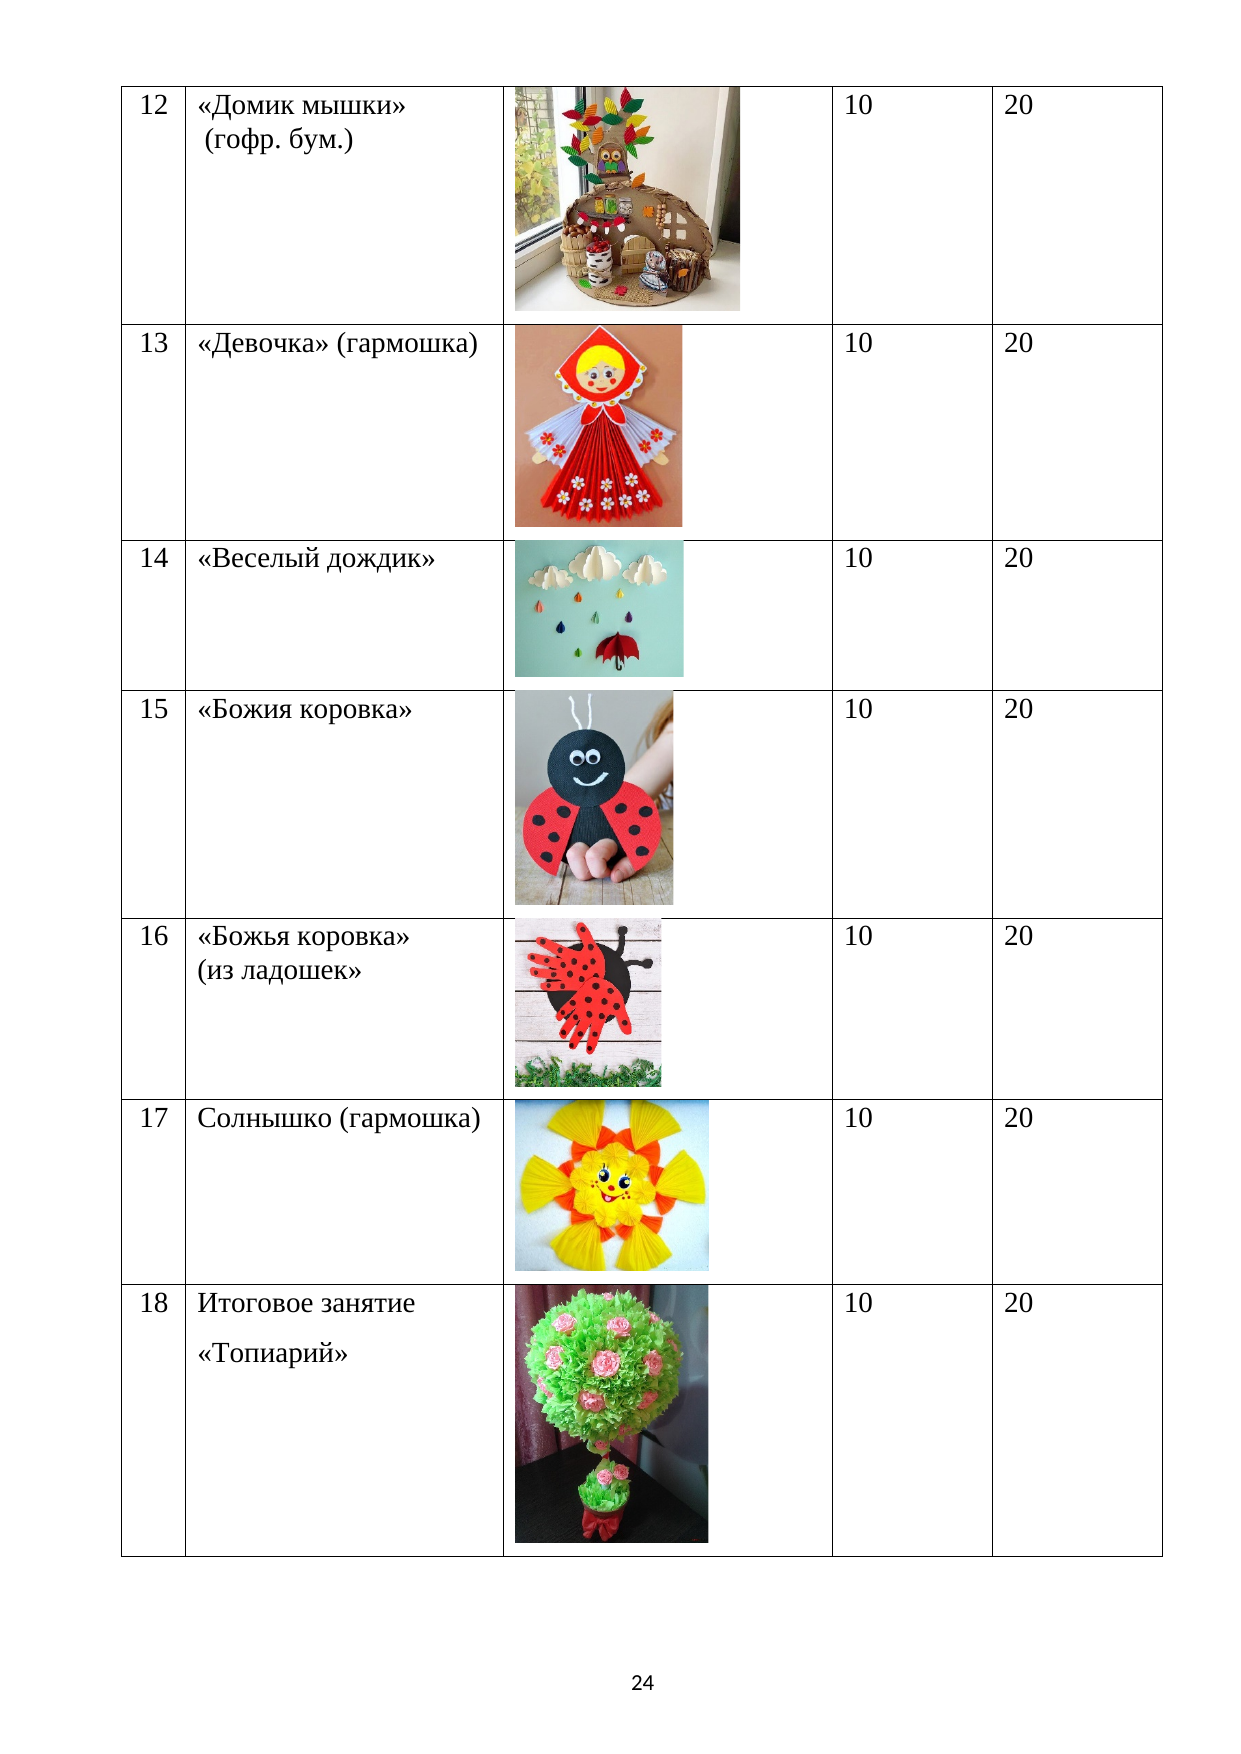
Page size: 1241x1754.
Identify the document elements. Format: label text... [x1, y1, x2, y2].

table_cell 20 [993, 1100, 1162, 1284]
table_cell [504, 691, 832, 917]
table_cell 10 [833, 87, 992, 324]
table_cell 20 [993, 325, 1162, 539]
picture [515, 325, 683, 527]
table_cell 20 [993, 541, 1162, 690]
table_cell [504, 325, 832, 539]
table_cell 17 [122, 1100, 185, 1284]
picture [515, 690, 674, 905]
table_cell 10 [833, 1100, 992, 1284]
picture [515, 87, 741, 311]
table_cell 10 [833, 325, 992, 539]
table_cell Солнышко (гармошка) [186, 1100, 503, 1284]
table_cell 13 [122, 325, 185, 539]
table_cell 14 [122, 541, 185, 690]
table_cell [504, 541, 832, 690]
picture [515, 918, 662, 1087]
table_cell 12 [122, 87, 185, 324]
table_cell [504, 1285, 832, 1556]
table_cell [504, 919, 832, 1099]
table_cell 16 [122, 919, 185, 1099]
table_cell 10 [833, 541, 992, 690]
table_cell 20 [993, 691, 1162, 917]
picture [515, 1100, 709, 1271]
picture [515, 1285, 709, 1543]
table_cell 10 [833, 919, 992, 1099]
table_cell «Девочка» (гармошка) [186, 325, 503, 539]
table_cell 15 [122, 691, 185, 917]
table_cell «Божья коровка» (из ладошек» [186, 919, 503, 1099]
table_cell 20 [993, 919, 1162, 1099]
table_cell 10 [833, 1285, 992, 1556]
table_cell Итоговое занятие «Топиарий» [186, 1285, 503, 1556]
picture [515, 540, 684, 677]
table_cell 10 [833, 691, 992, 917]
table_cell «Веселый дождик» [186, 541, 503, 690]
table_cell [504, 1100, 832, 1284]
table_cell 20 [993, 1285, 1162, 1556]
table_cell «Домик мышки» (гофр. бум.) [186, 87, 503, 324]
table_cell 20 [993, 87, 1162, 324]
table_cell 18 [122, 1285, 185, 1556]
table_cell [504, 87, 832, 324]
table_cell «Божия коровка» [186, 691, 503, 917]
